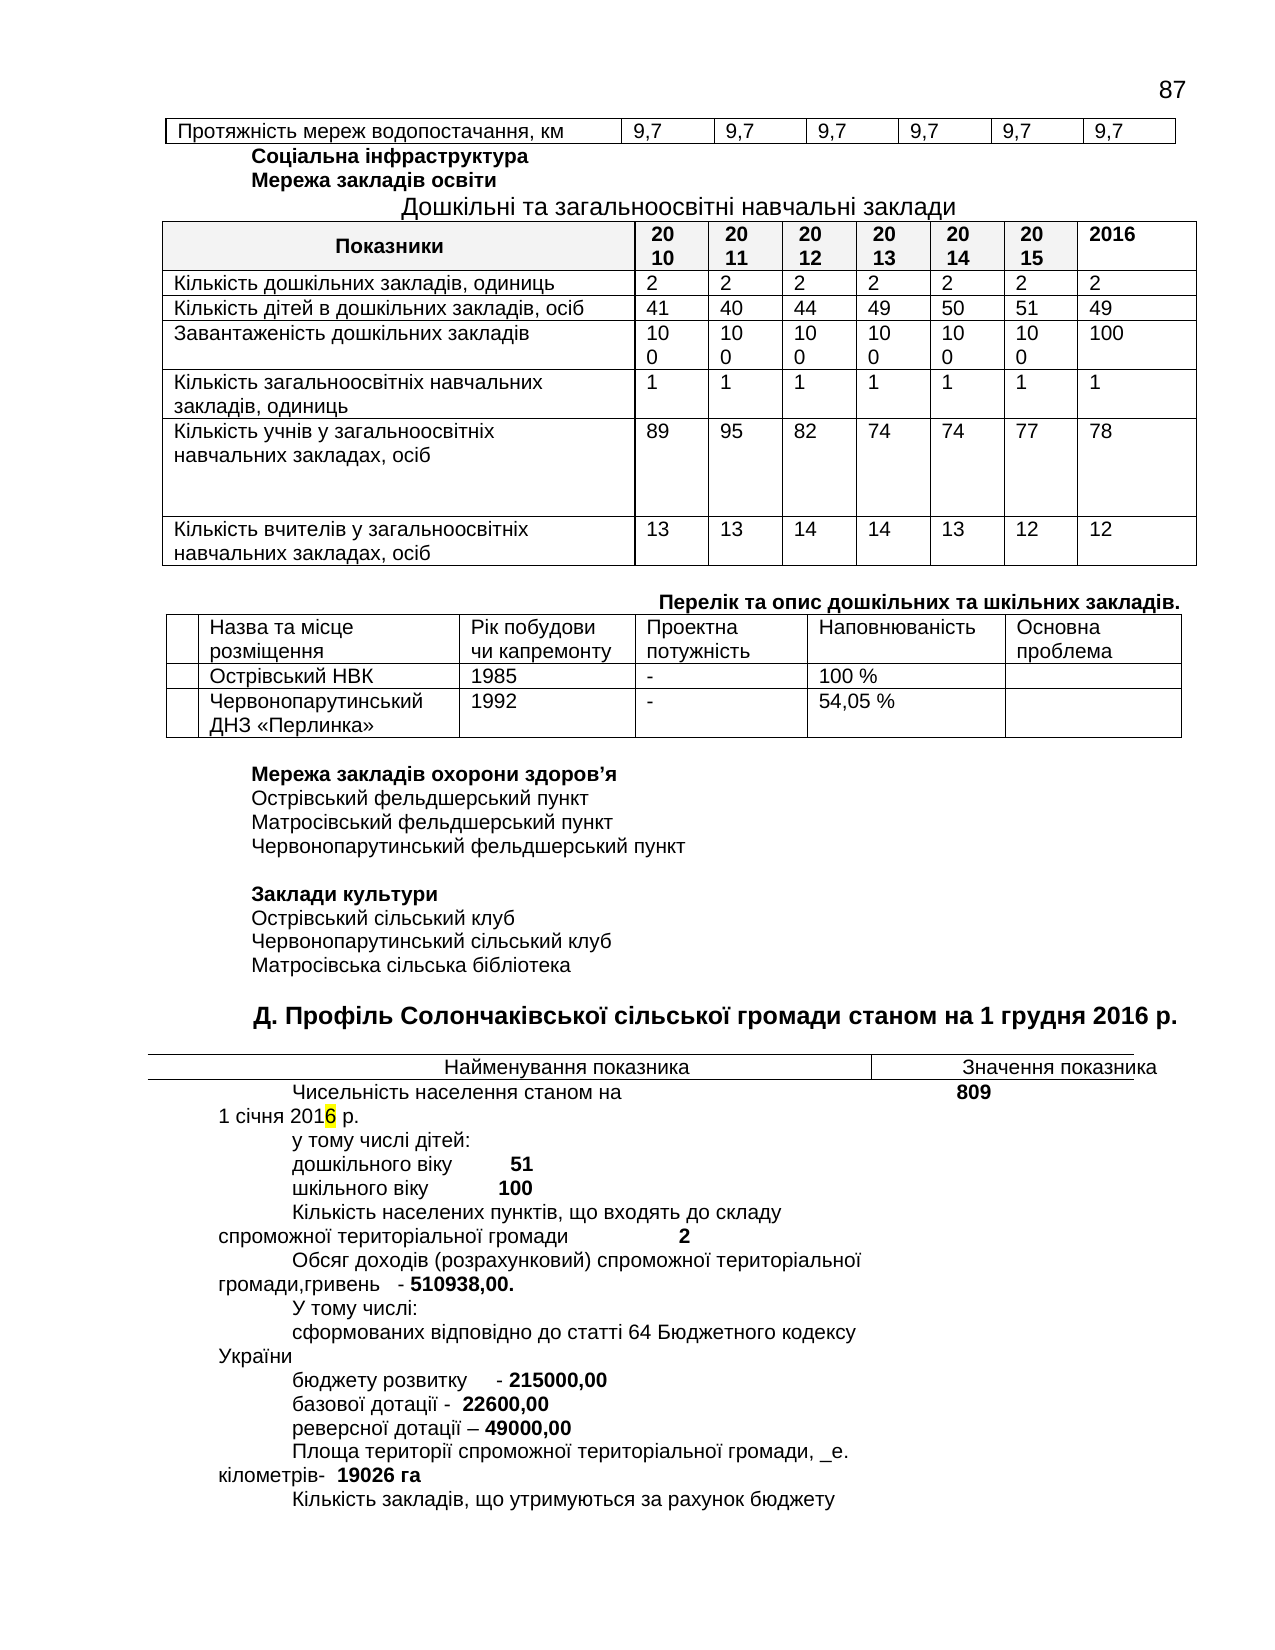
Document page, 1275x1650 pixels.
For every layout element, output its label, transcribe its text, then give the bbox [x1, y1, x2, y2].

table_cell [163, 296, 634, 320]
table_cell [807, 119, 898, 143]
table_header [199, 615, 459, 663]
text Перелік та опис дошкільних та шкільних закладів. [177, 590, 1181, 614]
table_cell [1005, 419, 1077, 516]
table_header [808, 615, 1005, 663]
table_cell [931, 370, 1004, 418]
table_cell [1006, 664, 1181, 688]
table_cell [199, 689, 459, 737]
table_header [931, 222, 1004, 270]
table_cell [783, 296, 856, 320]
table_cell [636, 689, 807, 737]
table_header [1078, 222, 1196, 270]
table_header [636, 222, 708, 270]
text Червонопарутинський фельдшерський пункт [177, 833, 1181, 857]
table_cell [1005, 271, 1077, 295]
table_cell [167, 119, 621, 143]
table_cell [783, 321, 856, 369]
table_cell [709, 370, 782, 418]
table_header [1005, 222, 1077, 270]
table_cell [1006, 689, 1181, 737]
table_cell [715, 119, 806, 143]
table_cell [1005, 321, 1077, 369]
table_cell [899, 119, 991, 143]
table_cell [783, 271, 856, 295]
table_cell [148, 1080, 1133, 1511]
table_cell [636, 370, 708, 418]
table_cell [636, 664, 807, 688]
text Червонопарутинський сільський клуб [177, 929, 1181, 953]
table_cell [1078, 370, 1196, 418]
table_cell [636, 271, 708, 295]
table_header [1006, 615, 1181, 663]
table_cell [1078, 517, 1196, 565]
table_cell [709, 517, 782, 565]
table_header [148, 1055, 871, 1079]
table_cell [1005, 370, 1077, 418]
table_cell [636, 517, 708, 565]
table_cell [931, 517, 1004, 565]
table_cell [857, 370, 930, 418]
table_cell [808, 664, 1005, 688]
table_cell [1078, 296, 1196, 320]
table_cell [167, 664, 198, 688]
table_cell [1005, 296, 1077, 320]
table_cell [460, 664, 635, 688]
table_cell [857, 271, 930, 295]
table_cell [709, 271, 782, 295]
text Соціальна інфраструктура [177, 144, 1181, 168]
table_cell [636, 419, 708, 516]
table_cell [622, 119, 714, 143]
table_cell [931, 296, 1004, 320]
text Матросівський фельдшерський пункт [177, 809, 1181, 833]
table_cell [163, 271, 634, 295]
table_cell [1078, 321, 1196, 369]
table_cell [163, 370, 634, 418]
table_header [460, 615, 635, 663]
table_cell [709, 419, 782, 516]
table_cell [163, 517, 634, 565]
text Д. Профіль Солончаківської сільської громади станом на 1 грудня 2016 р. [177, 1001, 1181, 1030]
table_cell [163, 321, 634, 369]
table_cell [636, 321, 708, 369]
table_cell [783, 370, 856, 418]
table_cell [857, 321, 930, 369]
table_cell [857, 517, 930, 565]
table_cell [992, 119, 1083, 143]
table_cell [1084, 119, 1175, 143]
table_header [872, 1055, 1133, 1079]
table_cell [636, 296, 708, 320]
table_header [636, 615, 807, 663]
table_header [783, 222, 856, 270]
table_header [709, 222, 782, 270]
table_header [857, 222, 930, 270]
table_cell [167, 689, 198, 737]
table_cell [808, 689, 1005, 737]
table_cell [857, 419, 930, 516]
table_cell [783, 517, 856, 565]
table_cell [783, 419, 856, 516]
text Заклади культури [177, 881, 1181, 905]
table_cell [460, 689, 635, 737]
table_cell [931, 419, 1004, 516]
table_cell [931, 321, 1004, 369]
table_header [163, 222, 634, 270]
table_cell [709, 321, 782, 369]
text Матросівська сільська бібліотека [177, 953, 1181, 977]
text Острівський фельдшерський пункт [177, 786, 1181, 809]
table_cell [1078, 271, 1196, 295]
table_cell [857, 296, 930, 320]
text Мережа закладів освіти [177, 168, 1181, 192]
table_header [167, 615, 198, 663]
text Мережа закладів охорони здоров’я [177, 762, 1181, 786]
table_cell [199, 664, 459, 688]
text Острівський сільський клуб [177, 905, 1181, 929]
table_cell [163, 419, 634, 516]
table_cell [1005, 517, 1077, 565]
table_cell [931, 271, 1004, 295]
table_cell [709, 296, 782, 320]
title Дошкільні та загальноосвітні навчальні заклади [177, 192, 1181, 221]
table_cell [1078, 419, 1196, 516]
